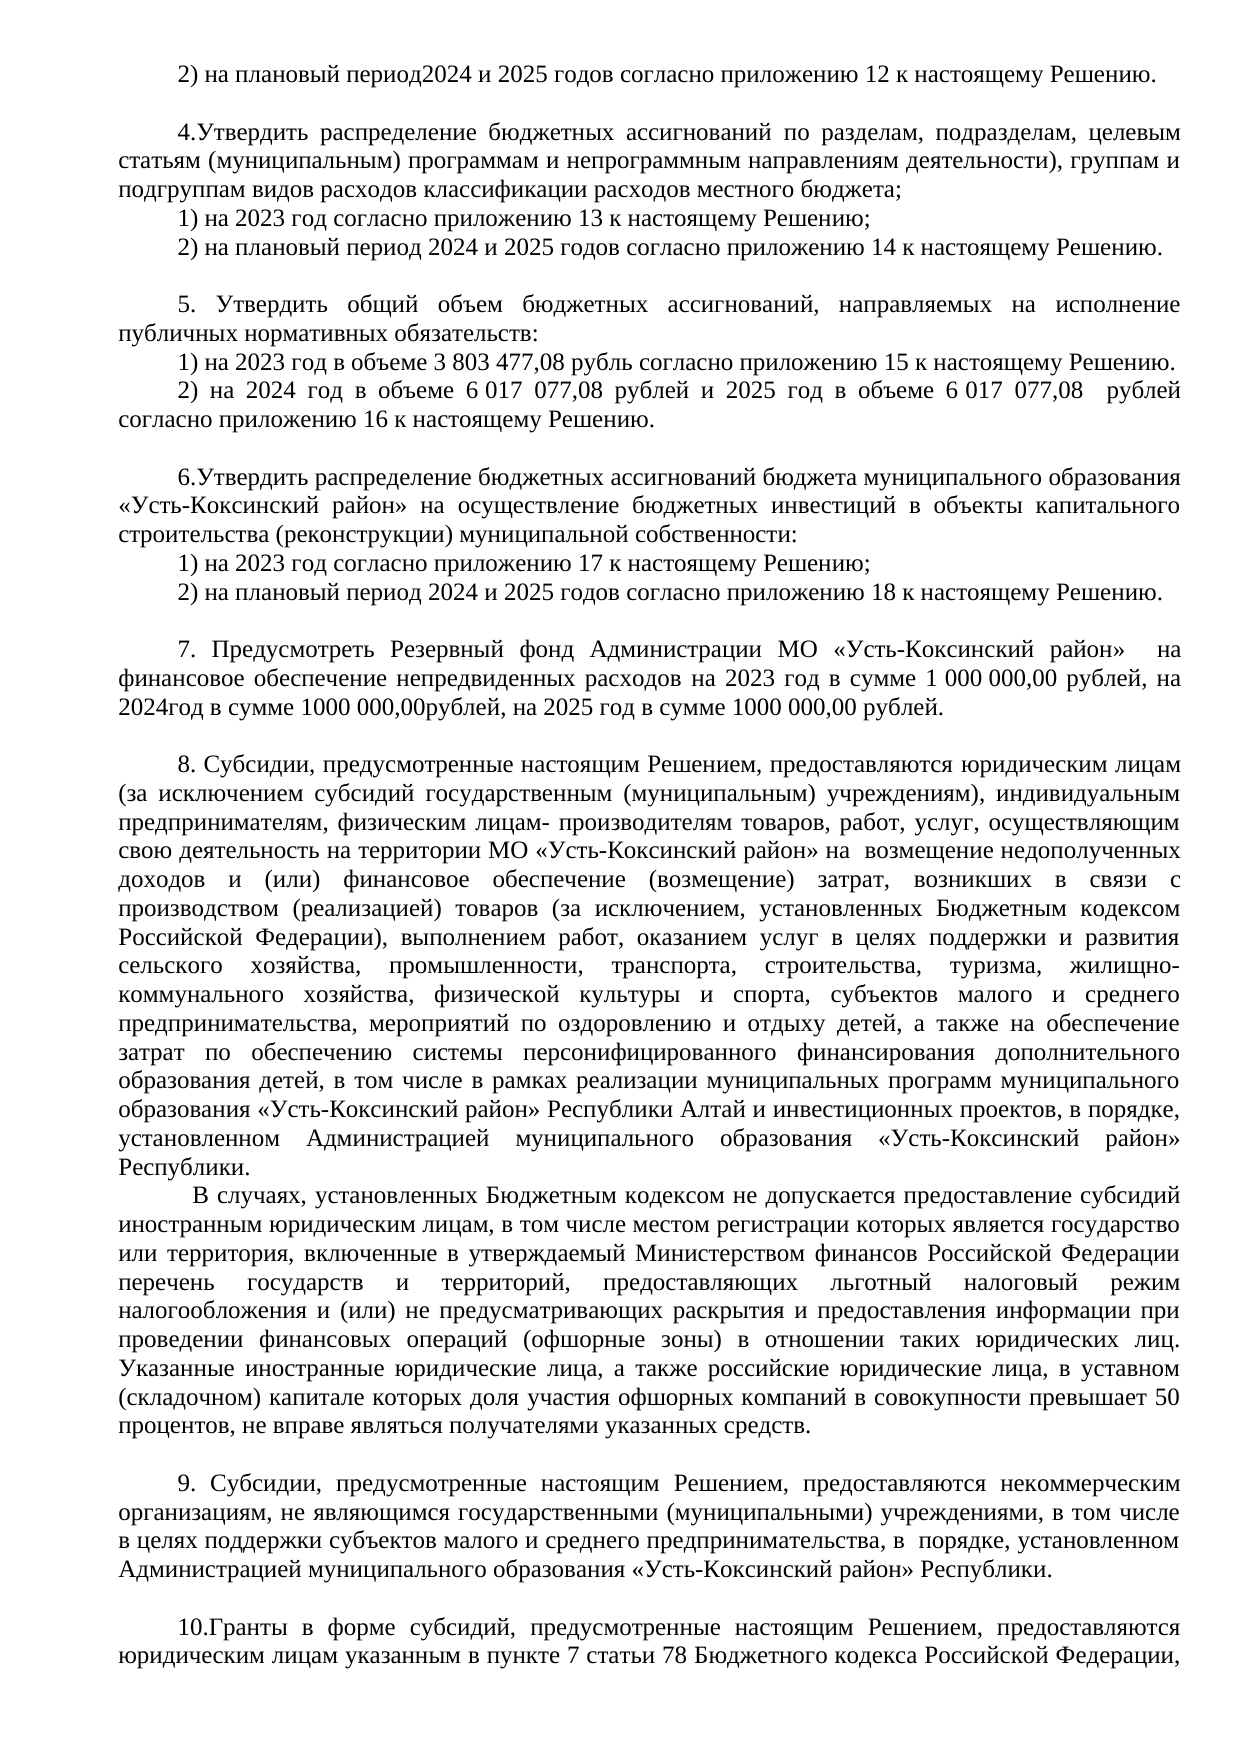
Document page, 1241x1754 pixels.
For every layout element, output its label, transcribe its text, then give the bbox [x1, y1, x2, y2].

text 5. Утвердить общий объем бюджетных ассигнований, направляемых на исполнение публичных нормативных обязательств: [118, 289, 1181, 347]
text 2) на плановый период2024 и 2025 годов согласно приложению 12 к настоящему Решению. [118, 59, 1181, 88]
text 1) на 2023 год в объеме 3 803 477,08 рубль согласно приложению 15 к настоящему Решению. [118, 347, 1181, 375]
text 7. Предусмотреть Резервный фонд Администрации МО «Усть-Коксинский район» на финансовое обеспечение непредвиденных расходов на 2023 год в сумме 1 000 000,00 рублей, на 2024год в сумме 1000 000,00рублей, на 2025 год в сумме 1000 000,00 рублей. [118, 634, 1181, 720]
text 1) на 2023 год согласно приложению 17 к настоящему Решению; [118, 548, 1181, 577]
text 9. Субсидии, предусмотренные настоящим Решением, предоставляются некоммерческим организациям, не являющимся государственными (муниципальными) учреждениями, в том числе в целях поддержки субъектов малого и среднего предпринимательства, в порядке, установленном Администрацией муниципального образования «Усть-Коксинский район» Республики. [118, 1468, 1181, 1583]
text 6.Утвердить распределение бюджетных ассигнований бюджета муниципального образования «Усть-Коксинский район» на осуществление бюджетных инвестиций в объекты капитального строительства (реконструкции) муниципальной собственности: [118, 462, 1181, 548]
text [118, 1612, 1181, 1669]
text 2) на 2024 год в объеме 6 017 077,08 рублей и 2025 год в объеме 6 017 077,08 рублей согласно приложению 16 к настоящему Решению. [118, 375, 1181, 433]
text 2) на плановый период 2024 и 2025 годов согласно приложению 18 к настоящему Решению. [118, 577, 1181, 605]
text 4.Утвердить распределение бюджетных ассигнований по разделам, подразделам, целевым статьям (муниципальным) программам и непрограммным направлениям деятельности), группам и подгруппам видов расходов классификации расходов местного бюджета; [118, 117, 1181, 203]
text 1) на 2023 год согласно приложению 13 к настоящему Решению; [118, 203, 1181, 232]
text 8. Субсидии, предусмотренные настоящим Решением, предоставляются юридическим лицам (за исключением субсидий государственным (муниципальным) учреждениям), индивидуальным предпринимателям, физическим лицам- производителям товаров, работ, услуг, осуществляющим свою деятельность на территории МО «Усть-Коксинский район» на возмещение недополученных доходов и (или) финансовое обеспечение (возмещение) затрат, возникших в связи с производством (реализацией) товаров (за исключением, установленных Бюджетным кодексом Российской Федерации), выполнением работ, оказанием услуг в целях поддержки и развития сельского хозяйства, промышленности, транспорта, строительства, туризма, жилищно-коммунального хозяйства, физической культуры и спорта, субъектов малого и среднего предпринимательства, мероприятий по оздоровлению и отдыху детей, а также на обеспечение затрат по обеспечению системы персонифицированного финансирования дополнительного образования детей, в том числе в рамках реализации муниципальных программ муниципального образования «Усть-Коксинский район» Республики Алтай и инвестиционных проектов, в порядке, установленном Администрацией муниципального образования «Усть-Коксинский район» Республики. [118, 749, 1181, 1180]
text 2) на плановый период 2024 и 2025 годов согласно приложению 14 к настоящему Решению. [118, 232, 1181, 260]
text В случаях, установленных Бюджетным кодексом не допускается предоставление субсидий иностранным юридическим лицам, в том числе местом регистрации которых является государство или территория, включенные в утверждаемый Министерством финансов Российской Федерации перечень государств и территорий, предоставляющих льготный налоговый режим налогообложения и (или) не предусматривающих раскрытия и предоставления информации при проведении финансовых операций (офшорные зоны) в отношении таких юридических лиц. Указанные иностранные юридические лица, а также российские юридические лица, в уставном (складочном) капитале которых доля участия офшорных компаний в совокупности превышает 50 процентов, не вправе являться получателями указанных средств. [118, 1180, 1181, 1439]
